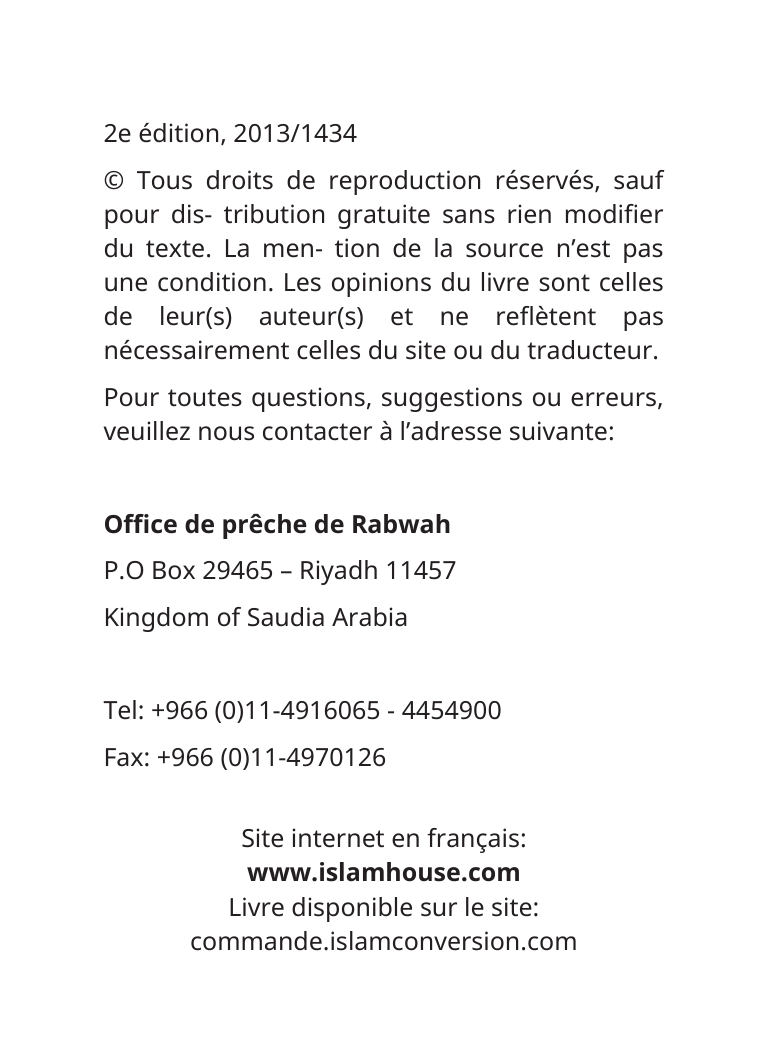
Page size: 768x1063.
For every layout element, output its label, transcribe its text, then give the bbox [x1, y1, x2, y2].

text Livre disponible sur le site: commande.islamconversion.com [103, 889, 664, 957]
text Pour toutes questions, suggestions ou erreurs, veuillez nous contacter à l’adresse suivante: [103, 379, 664, 447]
text Site internet en français: www.islamhouse.com [103, 821, 664, 889]
text 2e édition, 2013/1434 [103, 116, 664, 150]
text Fax: +966 (0)11-4970126 [103, 739, 664, 773]
text © Tous droits de reproduction réservés, sauf pour dis- tribution gratuite sans rien modifier du texte. La men- tion de la source n’est pas une condition. Les opinions du livre sont celles de leur(s) auteur(s) et ne reflètent pas nécessairement celles du site ou du traducteur. [103, 162, 664, 367]
text Office de prêche de Rabwah [103, 506, 664, 541]
text P.O Box 29465 – Riyadh 11457 [103, 553, 664, 587]
text Kingdom of Saudia Arabia [103, 599, 664, 634]
text Tel: +966 (0)11-4916065 - 4454900 [103, 693, 664, 727]
